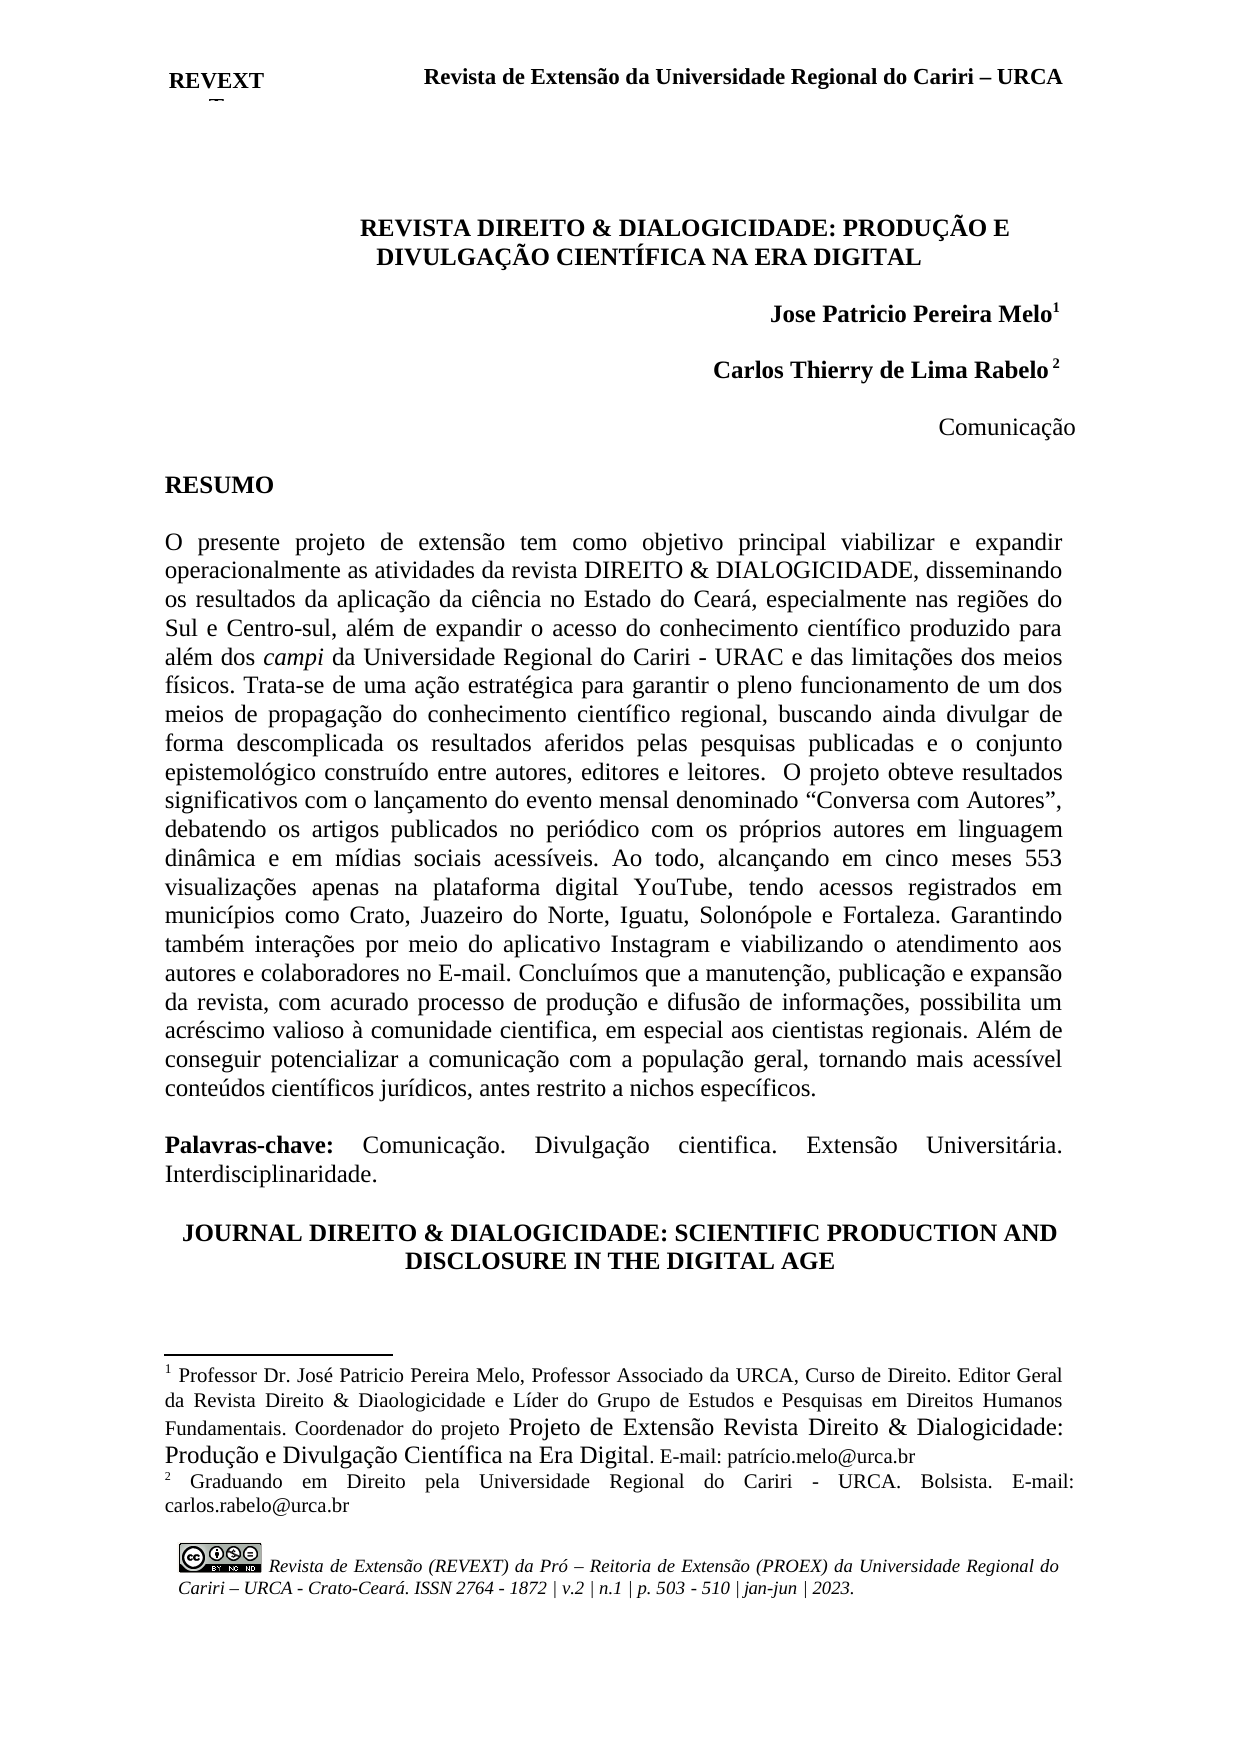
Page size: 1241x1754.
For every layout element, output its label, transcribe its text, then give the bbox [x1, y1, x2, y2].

subtitle RESUMO [164, 470, 1076, 498]
title REVISTA DIREITO & DIALOGICIDADE: PRODUÇÃO E DIVULGAÇÃO CIENTÍFICA NA ERA DIGITAL [218, 213, 1080, 270]
text Comunicação [164, 412, 1076, 441]
text O presente projeto de extensão tem como objetivo principal viabilizar e expandir operacionalmente as atividades da revista DIREITO & DIALOGICIDADE, disseminando os resultados da aplicação da ciência no Estado do Ceará, especialmente nas regiões do Sul e Centro-sul, além de expandir o acesso do conhecimento científico produzido para além dos campi da Universidade Regional do Cariri - URAC e das limitações dos meios físicos. Trata-se de uma ação estratégica para garantir o pleno funcionamento de um dos meios de propagação do conhecimento científico regional, buscando ainda divulgar de forma descomplicada os resultados aferidos pelas pesquisas publicadas e o conjunto epistemológico construído entre autores, editores e leitores. O projeto obteve resultados significativos com o lançamento do evento mensal denominado “Conversa com Autores”, debatendo os artigos publicados no periódico com os próprios autores em linguagem dinâmica e em mídias sociais acessíveis. Ao todo, alcançando em cinco meses 553 visualizações apenas na plataforma digital YouTube, tendo acessos registrados em municípios como Crato, Juazeiro do Norte, Iguatu, Solonópole e Fortaleza. Garantindo também interações por meio do aplicativo Instagram e viabilizando o atendimento aos autores e colaboradores no E-mail. Concluímos que a manutenção, publicação e expansão da revista, com acurado processo de produção e difusão de informações, possibilita um acréscimo valioso à comunidade cientifica, em especial aos cientistas regionais. Além de conseguir potencializar a comunicação com a população geral, tornando mais acessível conteúdos científicos jurídicos, antes restrito a nichos específicos. [164, 527, 1063, 1102]
picture [177, 1542, 262, 1573]
text Jose Patricio Pereira Melo [164, 299, 1064, 328]
text Carlos Thierry de Lima Rabelo [164, 355, 1064, 383]
text Palavras-chave: Comunicação. Divulgação cientifica. Extensão Universitária. Interdisciplinaridade. [164, 1131, 1063, 1188]
text JOURNAL DIREITO & DIALOGICIDADE: SCIENTIFIC PRODUCTION AND DISCLOSURE IN THE DIGITAL AGE [164, 1218, 1076, 1275]
